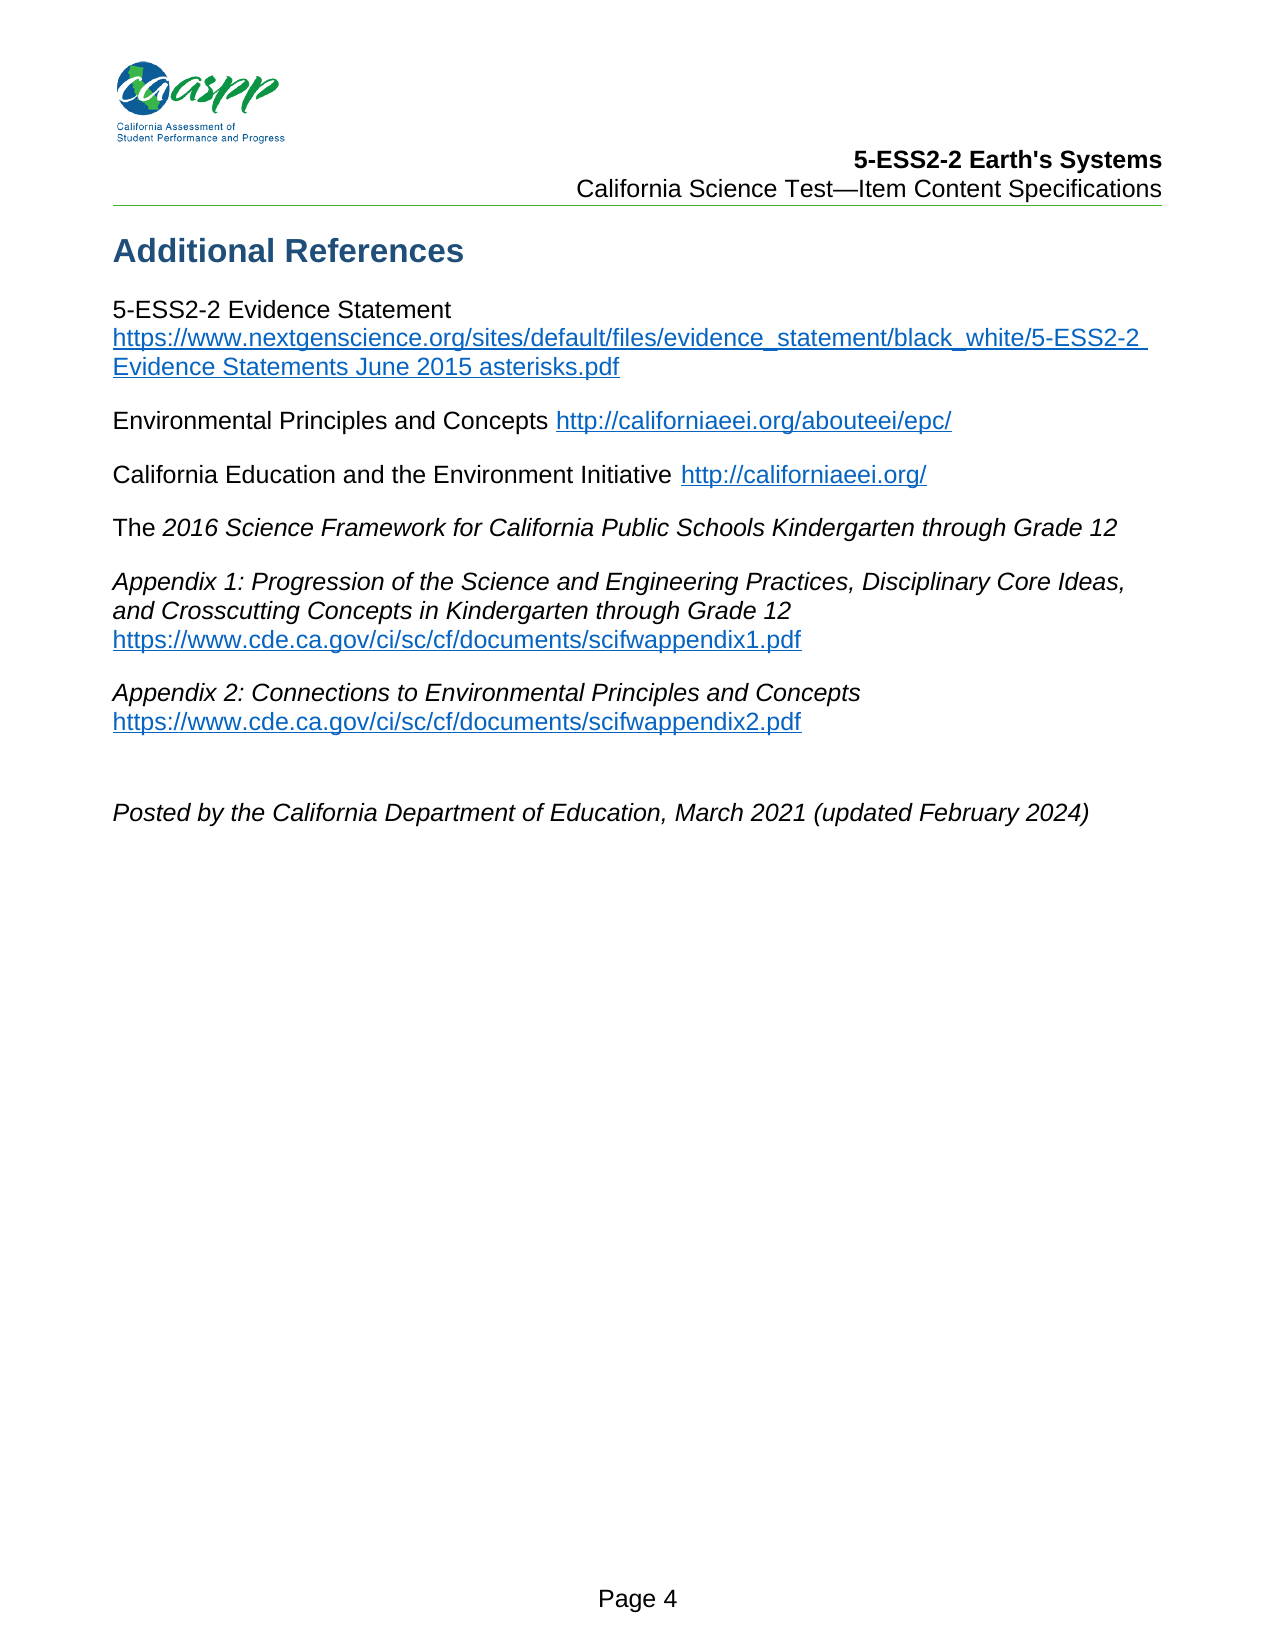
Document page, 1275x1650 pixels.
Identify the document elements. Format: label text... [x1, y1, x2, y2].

text Posted by the California Department of Education, March 2021 (updated February 2024) [112, 798, 1162, 827]
subtitle Additional References [112, 231, 1162, 269]
text Environmental Principles and Concepts http://californiaeei.org/abouteei/epc/ [112, 406, 1162, 434]
picture [112, 60, 287, 146]
text Appendix 1: Progression of the Science and Engineering Practices, Disciplinary Core Ideas, and Crosscutting Concepts in Kindergarten through Grade 12 https://www.cde.ca.gov/ci/sc/cf/documents/scifwappendix1.pdf [112, 567, 1162, 653]
text 5-ESS2-2 Evidence Statement https://www.nextgenscience.org/sites/default/files/evidence_statement/black_white/5-ESS2-2 Evidence Statements June 2015 asterisks.pdf [112, 294, 1162, 381]
text The 2016 Science Framework for California Public Schools Kindergarten through Grade 12 [112, 513, 1162, 542]
text Appendix 2: Connections to Environmental Principles and Concepts https://www.cde.ca.gov/ci/sc/cf/documents/scifwappendix2.pdf [112, 678, 1162, 736]
text California Education and the Environment Initiative http://californiaeei.org/ [112, 459, 1162, 488]
